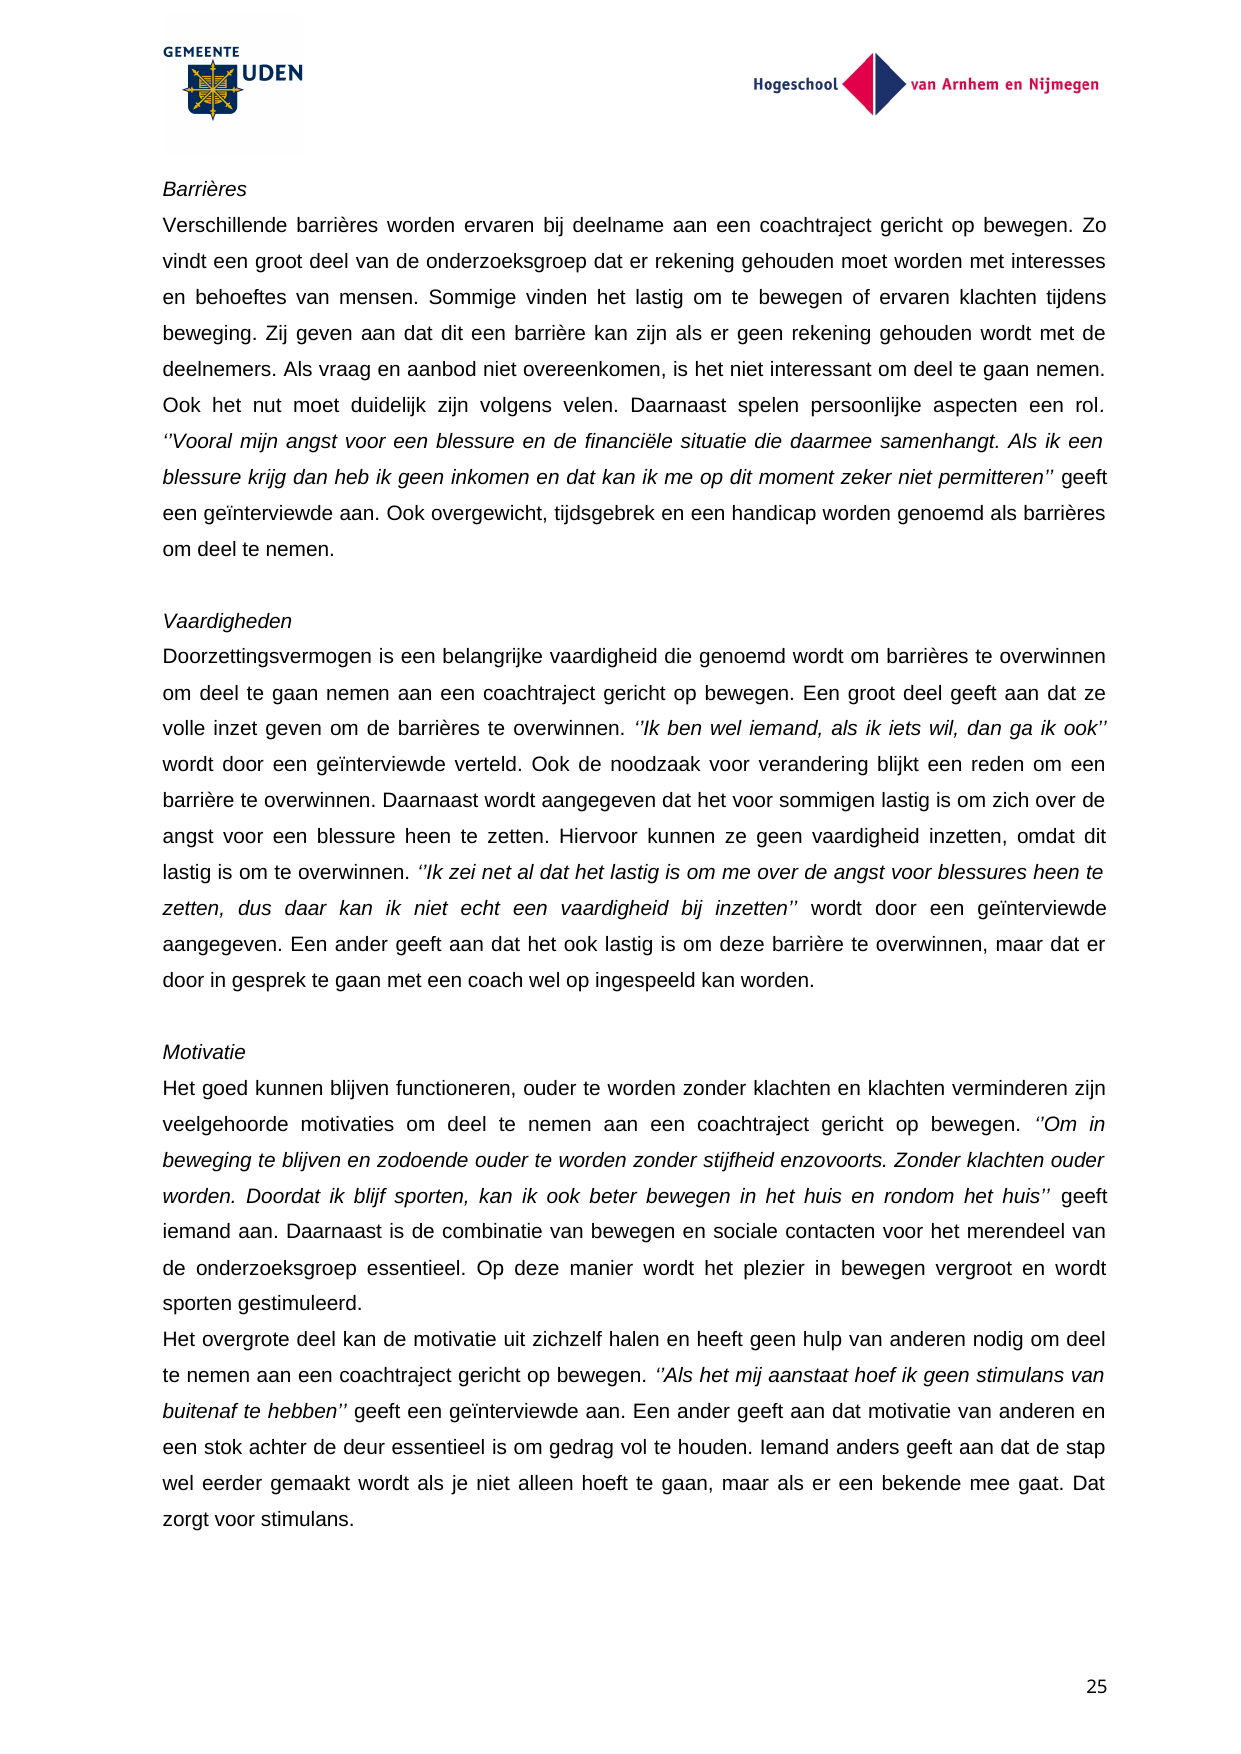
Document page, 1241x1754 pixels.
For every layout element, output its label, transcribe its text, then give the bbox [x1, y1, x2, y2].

text Vaardigheden [162, 608, 1107, 632]
picture [744, 40, 1108, 128]
text Het goed kunnen blijven functioneren, ouder te worden zonder klachten en klachten verminderen zijn veelgehoorde motivaties om deel te nemen aan een coachtraject gericht op bewegen. ‘’Om in beweging te blijven en zodoende ouder te worden zonder stijfheid enzovoorts. Zonder klachten ouder worden. Doordat ik blijf sporten, kan ik ook beter bewegen in het huis en rondom het huis’’ geeft iemand aan. Daarnaast is de combinatie van bewegen en sociale contacten voor het merendeel van de onderzoeksgroep essentieel. Op deze manier wordt het plezier in bewegen vergroot en wordt sporten gestimuleerd. [162, 1076, 1107, 1315]
text Doorzettingsvermogen is een belangrijke vaardigheid die genoemd wordt om barrières te overwinnen om deel te gaan nemen aan een coachtraject gericht op bewegen. Een groot deel geeft aan dat ze volle inzet geven om de barrières te overwinnen. ‘’Ik ben wel iemand, als ik iets wil, dan ga ik ook’’ wordt door een geïnterviewde verteld. Ook de noodzaak voor verandering blijkt een reden om een barrière te overwinnen. Daarnaast wordt aangegeven dat het voor sommigen lastig is om zich over de angst voor een blessure heen te zetten. Hiervoor kunnen ze geen vaardigheid inzetten, omdat dit lastig is om te overwinnen. ‘’Ik zei net al dat het lastig is om me over de angst voor blessures heen te zetten, dus daar kan ik niet echt een vaardigheid bij inzetten’’ wordt door een geïnterviewde aangegeven. Een ander geeft aan dat het ook lastig is om deze barrière te overwinnen, maar dat er door in gesprek te gaan met een coach wel op ingespeeld kan worden. [162, 644, 1107, 992]
text Het overgrote deel kan de motivatie uit zichzelf halen en heeft geen hulp van anderen nodig om deel te nemen aan een coachtraject gericht op bewegen. ‘’Als het mij aanstaat hoef ik geen stimulans van buitenaf te hebben’’ geeft een geïnterviewde aan. Een ander geeft aan dat motivatie van anderen en een stok achter de deur essentieel is om gedrag vol te houden. Iemand anders geeft aan dat de stap wel eerder gemaakt wordt als je niet alleen hoeft te gaan, maar als er een bekende mee gaat. Dat zorgt voor stimulans. [162, 1327, 1107, 1531]
picture [162, 14, 303, 155]
text Barrières Verschillende barrières worden ervaren bij deelname aan een coachtraject gericht op bewegen. Zo vindt een groot deel van de onderzoeksgroep dat er rekening gehouden moet worden met interesses en behoeftes van mensen. Sommige vinden het lastig om te bewegen of ervaren klachten tijdens beweging. Zij geven aan dat dit een barrière kan zijn als er geen rekening gehouden wordt met de deelnemers. Als vraag en aanbod niet overeenkomen, is het niet interessant om deel te gaan nemen. Ook het nut moet duidelijk zijn volgens velen. Daarnaast spelen persoonlijke aspecten een rol. ‘’Vooral mijn angst voor een blessure en de financiële situatie die daarmee samenhangt. Als ik een blessure krijg dan heb ik geen inkomen en dat kan ik me op dit moment zeker niet permitteren’’ geeft een geïnterviewde aan. Ook overgewicht, tijdsgebrek en een handicap worden genoemd als barrières om deel te nemen. [162, 177, 1107, 561]
text Motivatie [162, 1040, 1107, 1064]
